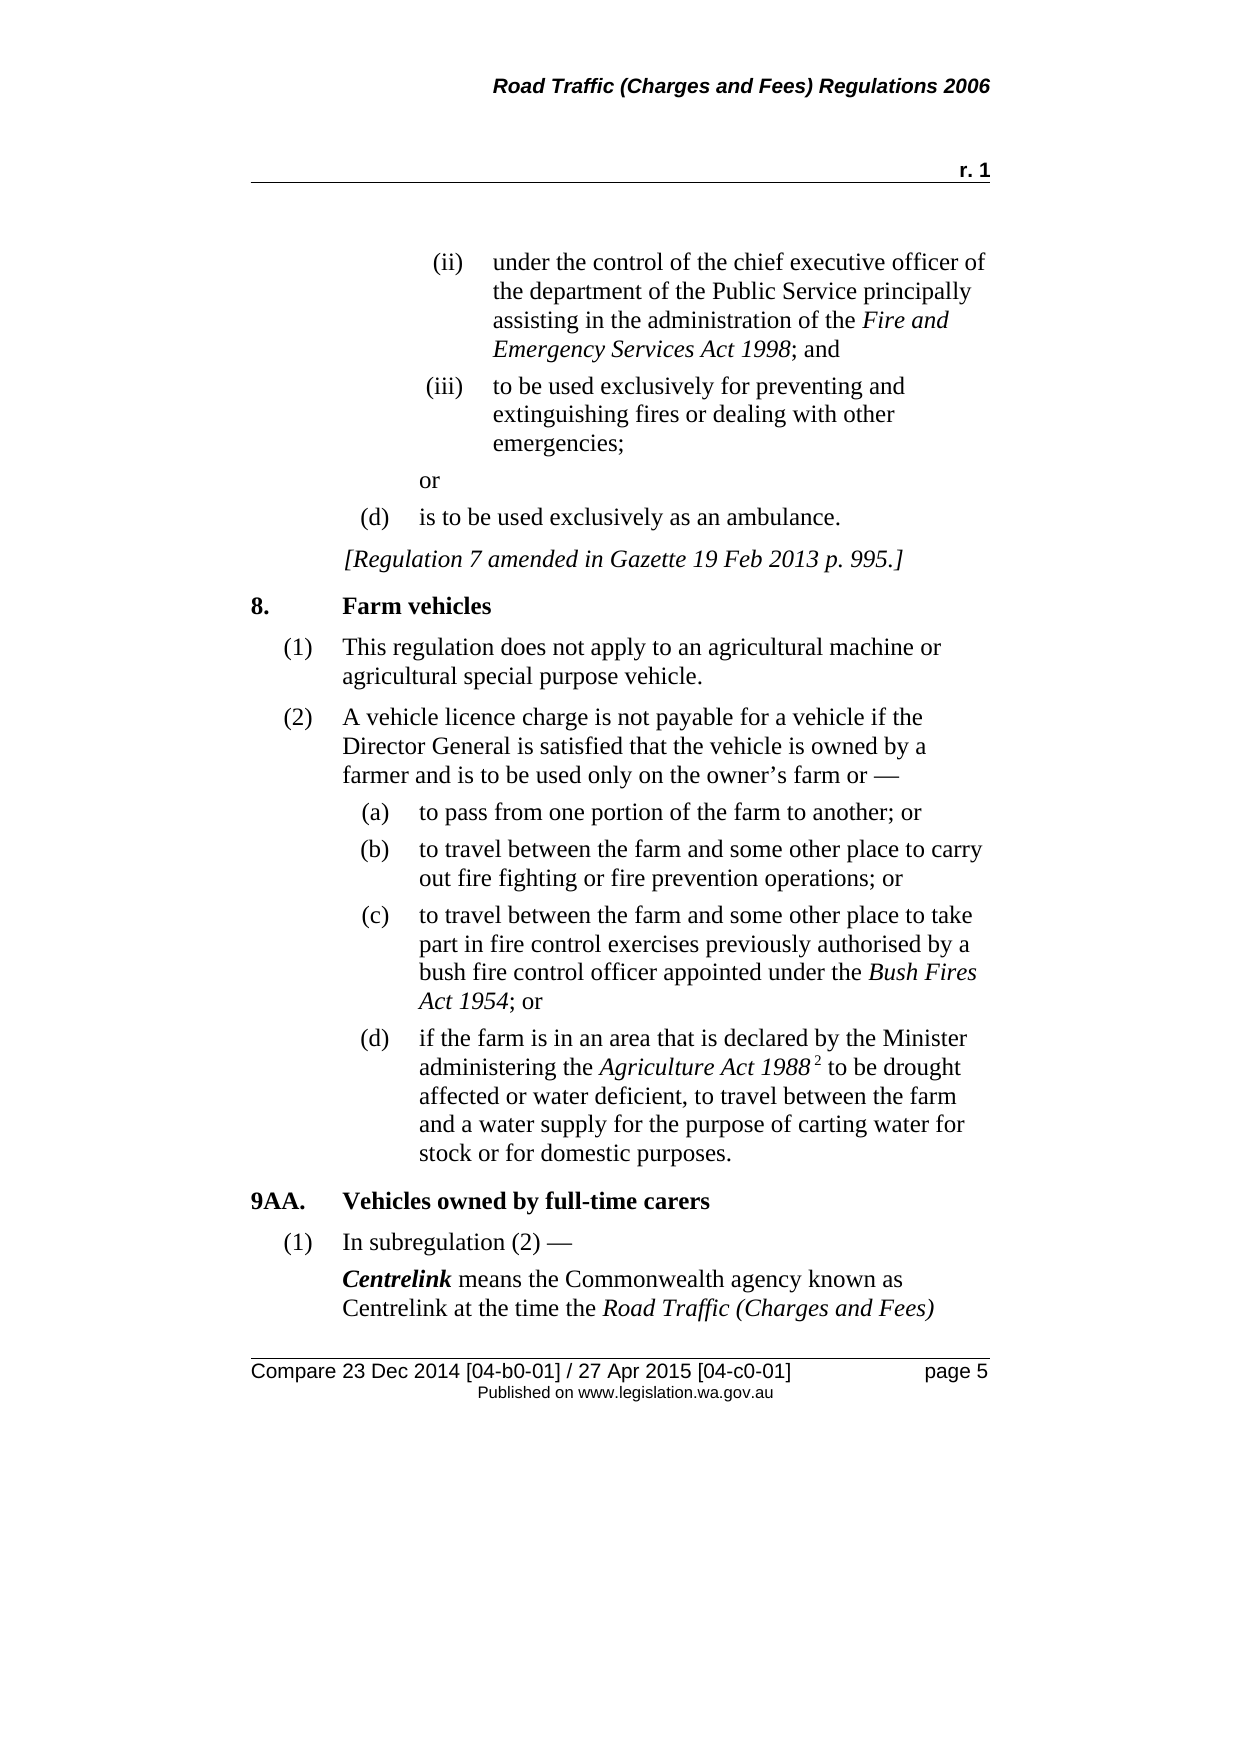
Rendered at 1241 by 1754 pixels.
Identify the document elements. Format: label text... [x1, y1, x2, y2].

text (1) This regulation does not apply to an agricultural machine or agricultural special purpose vehicle. [251, 632, 990, 690]
text (b) to travel between the farm and some other place to carry out fire fighting or fire prevention operations; or [251, 834, 990, 892]
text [251, 1264, 990, 1322]
text (2) A vehicle licence charge is not payable for a vehicle if the Director General is satisfied that the vehicle is owned by a farmer and is to be used only on the owner’s farm or — [251, 702, 990, 789]
text (d) if the farm is in an area that is declared by the Minister administering the Agriculture Act 1988 2 to be drought affected or water deficient, to travel between the farm and a water supply for the purpose of carting water for stock or for domestic purposes. [251, 1023, 990, 1167]
text or [251, 465, 990, 494]
text (iii) to be used exclusively for preventing and extinguishing fires or dealing with other emergencies; [251, 371, 990, 457]
text (d) is to be used exclusively as an ambulance. [251, 502, 990, 531]
text (c) to travel between the farm and some other place to take part in fire control exercises previously authorised by a bush fire control officer appointed under the Bush Fires Act 1954; or [251, 900, 990, 1015]
text (ii) under the control of the chief executive officer of the department of the Public Service principally assisting in the administration of the Fire and Emergency Services Act 1998; and [251, 247, 990, 362]
text (1) In subregulation (2) — [251, 1227, 990, 1256]
text [Regulation 7 amended in Gazette 19 Feb 2013 p. 995.] [251, 544, 990, 572]
subtitle 8. Farm vehicles [251, 591, 990, 620]
subtitle 9AA. Vehicles owned by full-time carers [251, 1186, 990, 1214]
text (a) to pass from one portion of the farm to another; or [251, 797, 990, 826]
